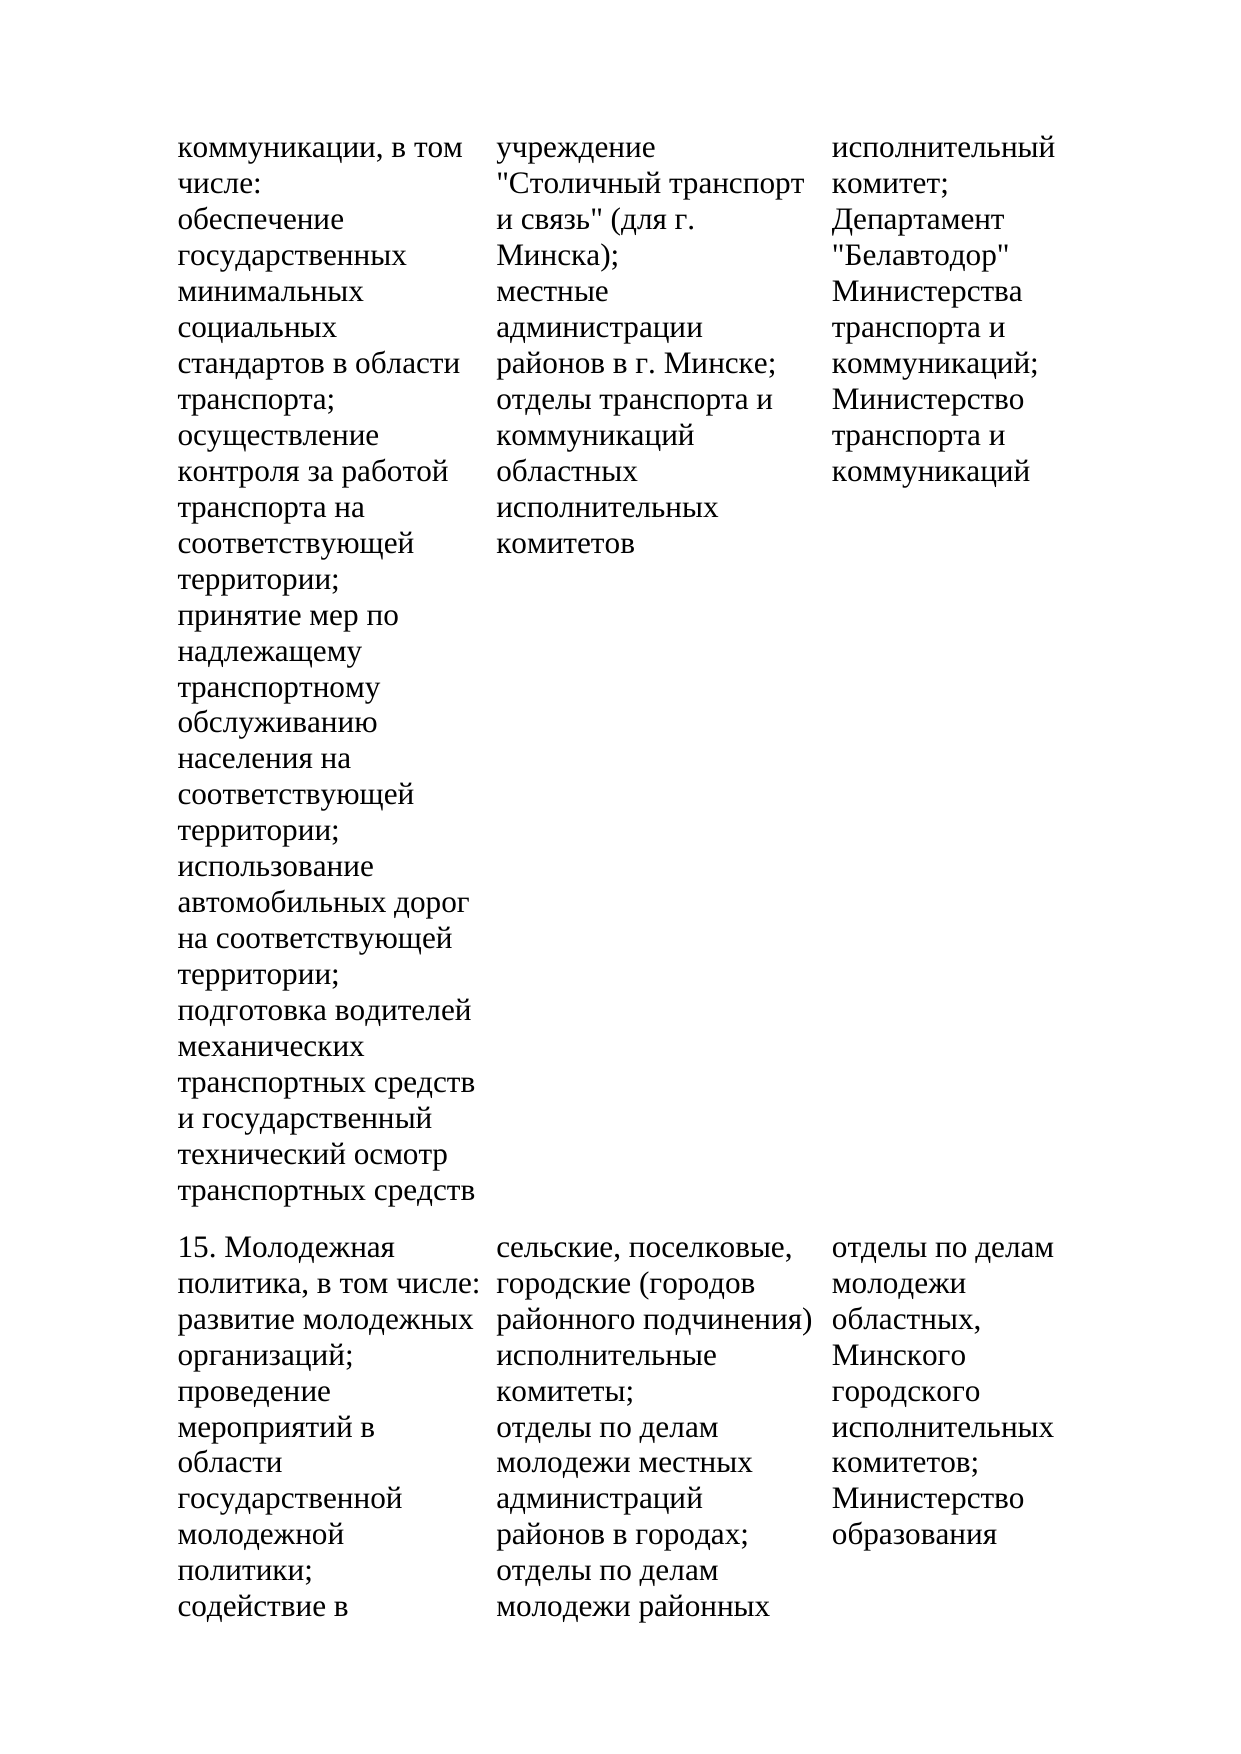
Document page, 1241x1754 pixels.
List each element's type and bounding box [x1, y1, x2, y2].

table_cell [490, 118, 825, 1217]
table_cell [825, 118, 1114, 1217]
table_cell [825, 1218, 1114, 1634]
table_cell [490, 1218, 825, 1634]
table_cell [171, 118, 489, 1217]
table_cell [171, 1218, 489, 1634]
